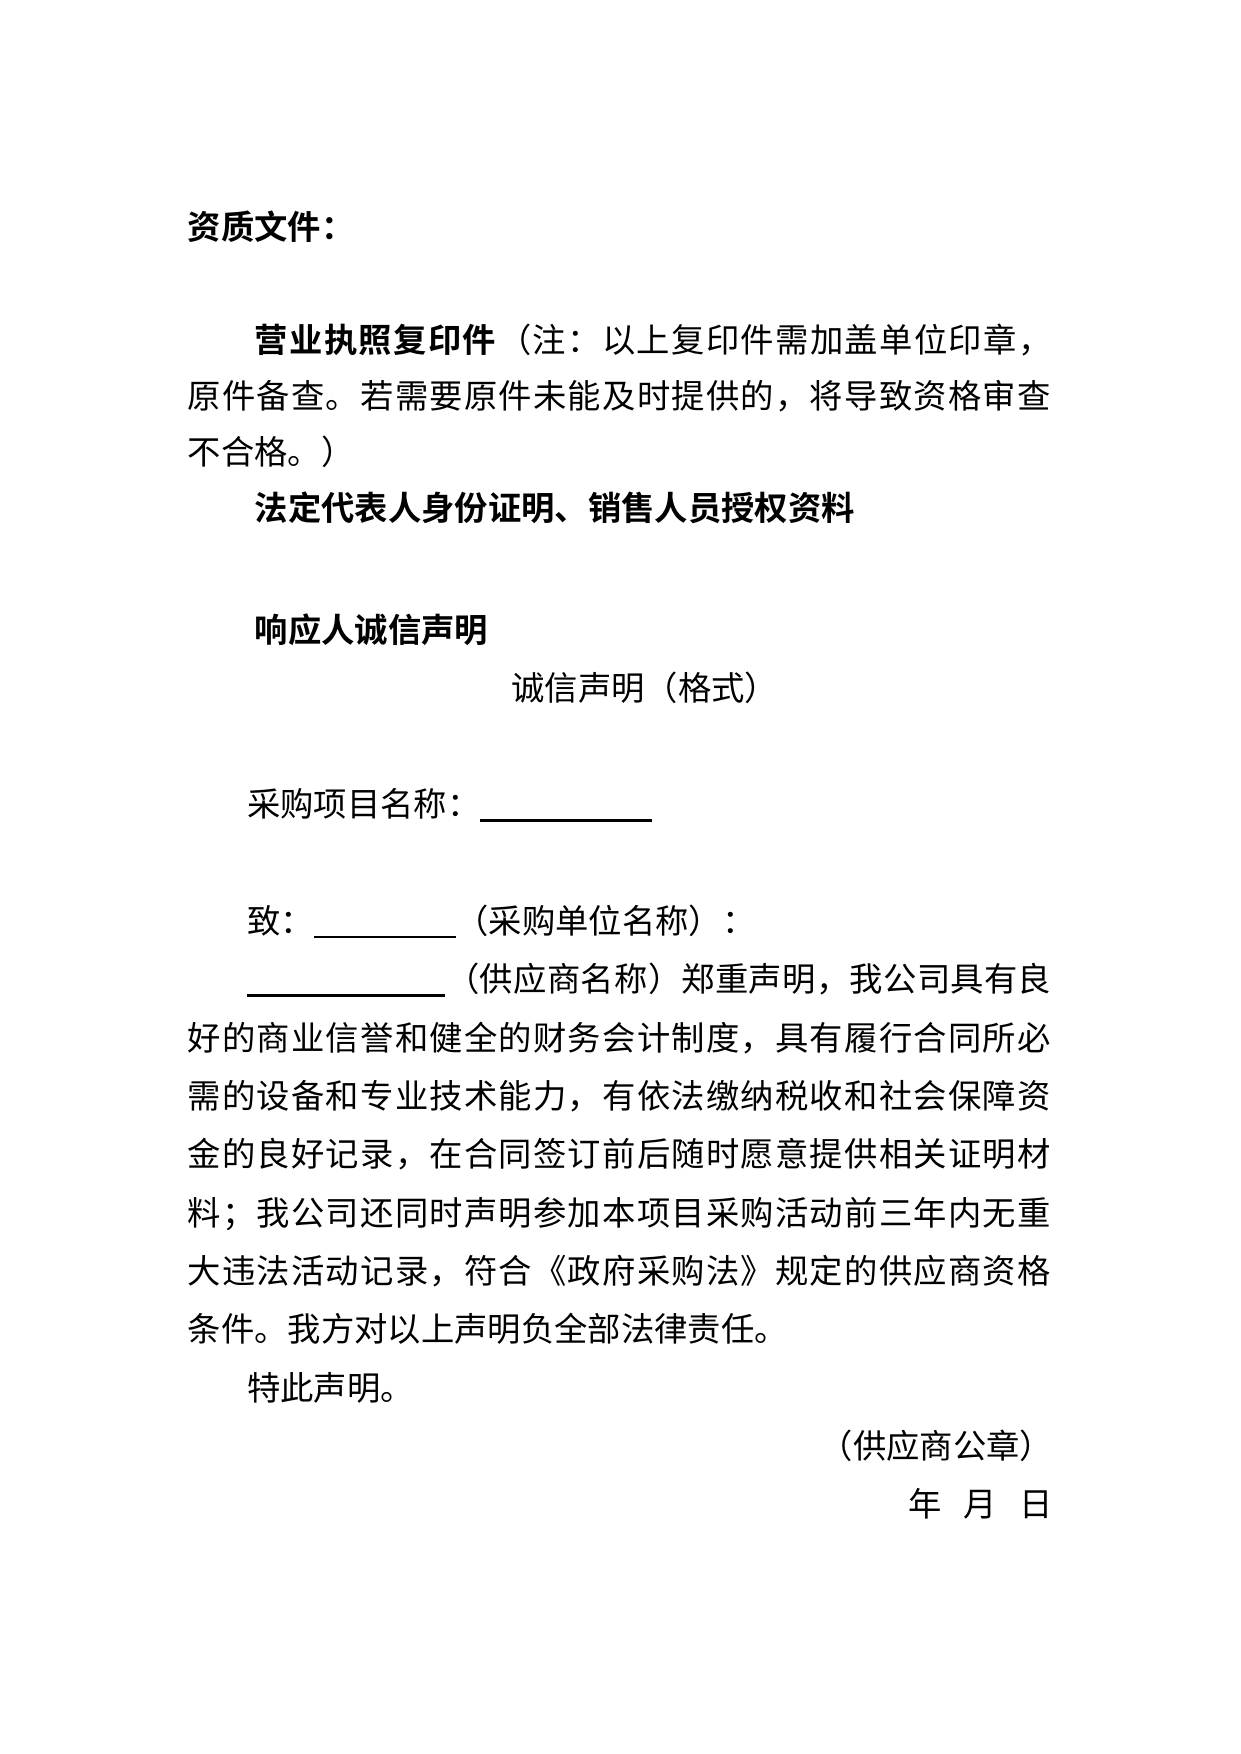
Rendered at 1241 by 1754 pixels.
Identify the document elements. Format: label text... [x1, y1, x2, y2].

text 特此声明。 [187, 1353, 1053, 1412]
text 年 月 日 [187, 1470, 1053, 1528]
text 法定代表人身份证明、销售人员授权资料 [187, 476, 1053, 532]
text 响应人诚信声明 [187, 597, 1053, 653]
text 致： （采购单位名称）： [187, 887, 1053, 945]
text （供应商名称）郑重声明，我公司具有良好的商业信誉和健全的财务会计制度，具有履行合同所必需的设备和专业技术能力，有依法缴纳税收和社会保障资金的良好记录，在合同签订前后随时愿意提供相关证明材料；我公司还同时声明参加本项目采购活动前三年内无重大违法活动记录，符合《政府采购法》规定的供应商资格条件。我方对以上声明负全部法律责任。 [187, 945, 1053, 1353]
text 资质文件： [187, 194, 1053, 251]
text （供应商公章） [187, 1412, 1053, 1470]
text 采购项目名称： [187, 770, 1053, 828]
text 诚信声明（格式） [187, 653, 1053, 712]
text 营业执照复印件（注：以上复印件需加盖单位印章，原件备查。若需要原件未能及时提供的，将导致资格审查不合格。） [187, 307, 1053, 476]
